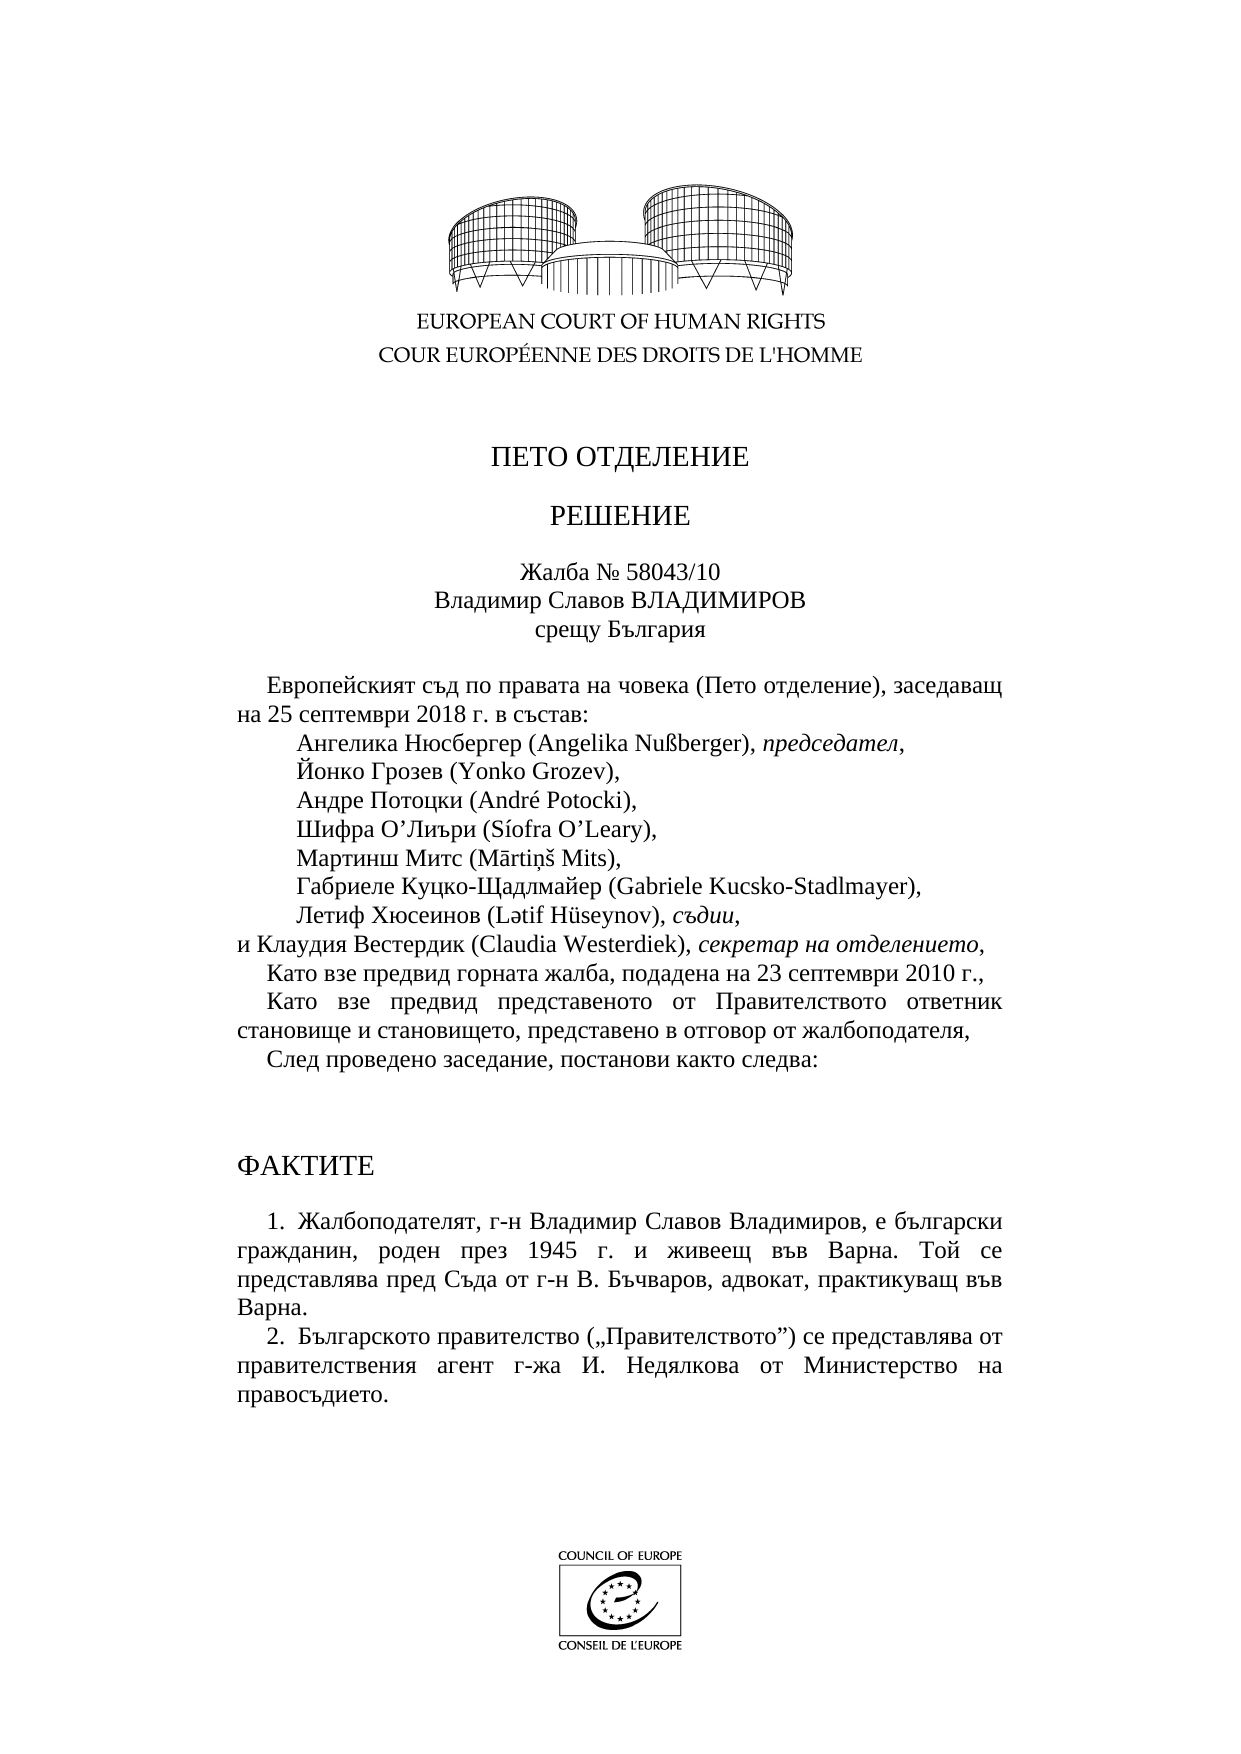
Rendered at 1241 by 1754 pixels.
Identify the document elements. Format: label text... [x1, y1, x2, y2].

title ПЕТО ОТДЕЛЕНИЕ [237, 439, 1003, 473]
text Като взе предвид представеното от Правителството ответник становище и становището, представено в отговор от жалбоподателя, [237, 986, 1003, 1044]
title РЕШЕНИЕ [237, 498, 1003, 532]
text Като взе предвид горната жалба, подадена на 23 септември 2010 г., [237, 958, 1003, 986]
text Европейският съд по правата на човека (Пето отделение), заседаващ на 25 септември 2018 г. в състав: [237, 670, 1003, 728]
text След проведено заседание, постанови както следва: [237, 1044, 1003, 1073]
text 1. Жалбоподателят, г-н Владимир Славов Владимиров, е български гражданин, роден през 1945 г. и живеещ във Варна. Той се представлява пред Съда от г-н В. Бъчваров, адвокат, практикуващ във Варна. [237, 1206, 1003, 1321]
text 2. Българското правителство („Правителството”) се представлява от правителствения агент г-жа И. Недялкова от Министерство на правосъдието. [237, 1321, 1003, 1407]
picture [556, 1548, 684, 1651]
title Жалба № 58043/10 Владимир Славов ВЛАДИМИРОВ срещу България [237, 557, 1003, 643]
text Ангелика Нюсбергер (Angelika Nußberger), председател, Йонко Грозев (Yonko Grozev), Андре Потоцки (André Potocki), Шифра О’Лиъри (Síofra O’Leary), Мартинш Митс (Mārtiņš Mits), Габриеле Куцко-Щадлмайер (Gabriele Kucsko-Stadlmayer), Летиф Хюсеинов (Lәtif Hüseynov), съдии, и Клаудия Вестердик (Claudia Westerdiek), секретар на отделението, [237, 728, 1003, 958]
title ФАКТИТЕ [237, 1148, 1003, 1181]
picture [377, 177, 864, 378]
